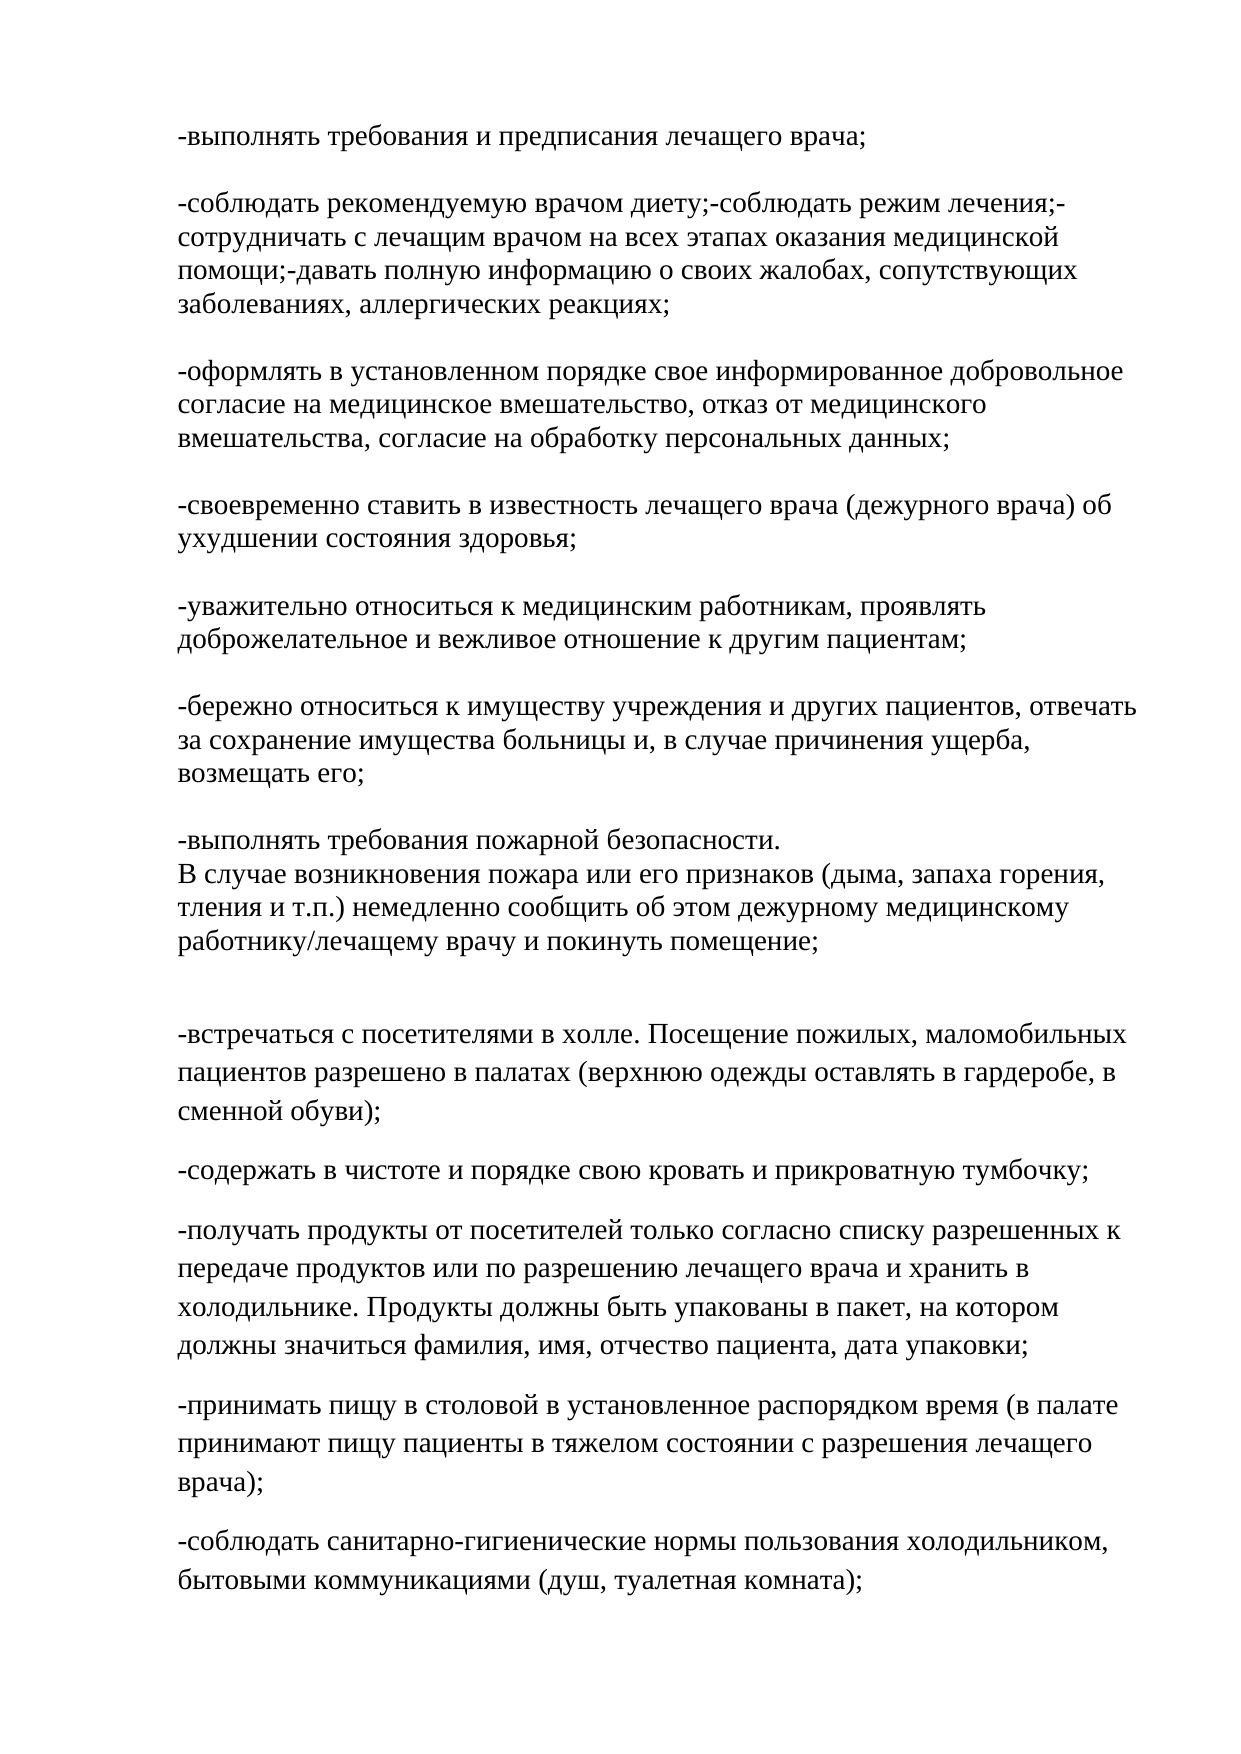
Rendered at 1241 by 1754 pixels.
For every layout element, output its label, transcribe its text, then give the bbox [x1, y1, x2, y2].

text -бережно относиться к имуществу учреждения и других пациентов, отвечать за сохранение имущества больницы и, в случае причинения ущерба, возмещать его; [177, 688, 1152, 789]
text -соблюдать рекомендуемую врачом диету;-соблюдать режим лечения;-сотрудничать с лечащим врачом на всех этапах оказания медицинской помощи;-давать полную информацию о своих жалобах, сопутствующих заболеваниях, аллергических реакциях; [177, 185, 1152, 319]
text -содержать в чистоте и порядке свою кровать и прикроватную тумбочку; [177, 1152, 1152, 1186]
text -соблюдать санитарно-гигиенические нормы пользования холодильником, бытовыми коммуникациями (душ, туалетная комната); [177, 1523, 1152, 1595]
text -выполнять требования пожарной безопасности. [177, 822, 1152, 856]
text -уважительно относиться к медицинским работникам, проявлять доброжелательное и вежливое отношение к другим пациентам; [177, 588, 1152, 655]
text -встречаться с посетителями в холле. Посещение пожилых, маломобильных пациентов разрешено в палатах (верхнюю одежды оставлять в гардеробе, в сменной обуви); [177, 1016, 1152, 1127]
text -выполнять требования и предписания лечащего врача; [177, 118, 1152, 152]
text -принимать пищу в столовой в установленное распорядком время (в палате принимают пищу пациенты в тяжелом состоянии с разрешения лечащего врача); [177, 1387, 1152, 1497]
text -своевременно ставить в известность лечащего врача (дежурного врача) об ухудшении состояния здоровья; [177, 487, 1152, 554]
text В случае возникновения пожара или его признаков (дыма, запаха горения, тления и т.п.) немедленно сообщить об этом дежурному медицинскому работнику/лечащему врачу и покинуть помещение; [177, 856, 1152, 957]
text -оформлять в установленном порядке свое информированное добровольное согласие на медицинское вмешательство, отказ от медицинского вмешательства, согласие на обработку персональных данных; [177, 353, 1152, 453]
text -получать продукты от посетителей только согласно списку разрешенных к передаче продуктов или по разрешению лечащего врача и хранить в холодильнике. Продукты должны быть упакованы в пакет, на котором должны значиться фамилия, имя, отчество пациента, дата упаковки; [177, 1212, 1152, 1361]
